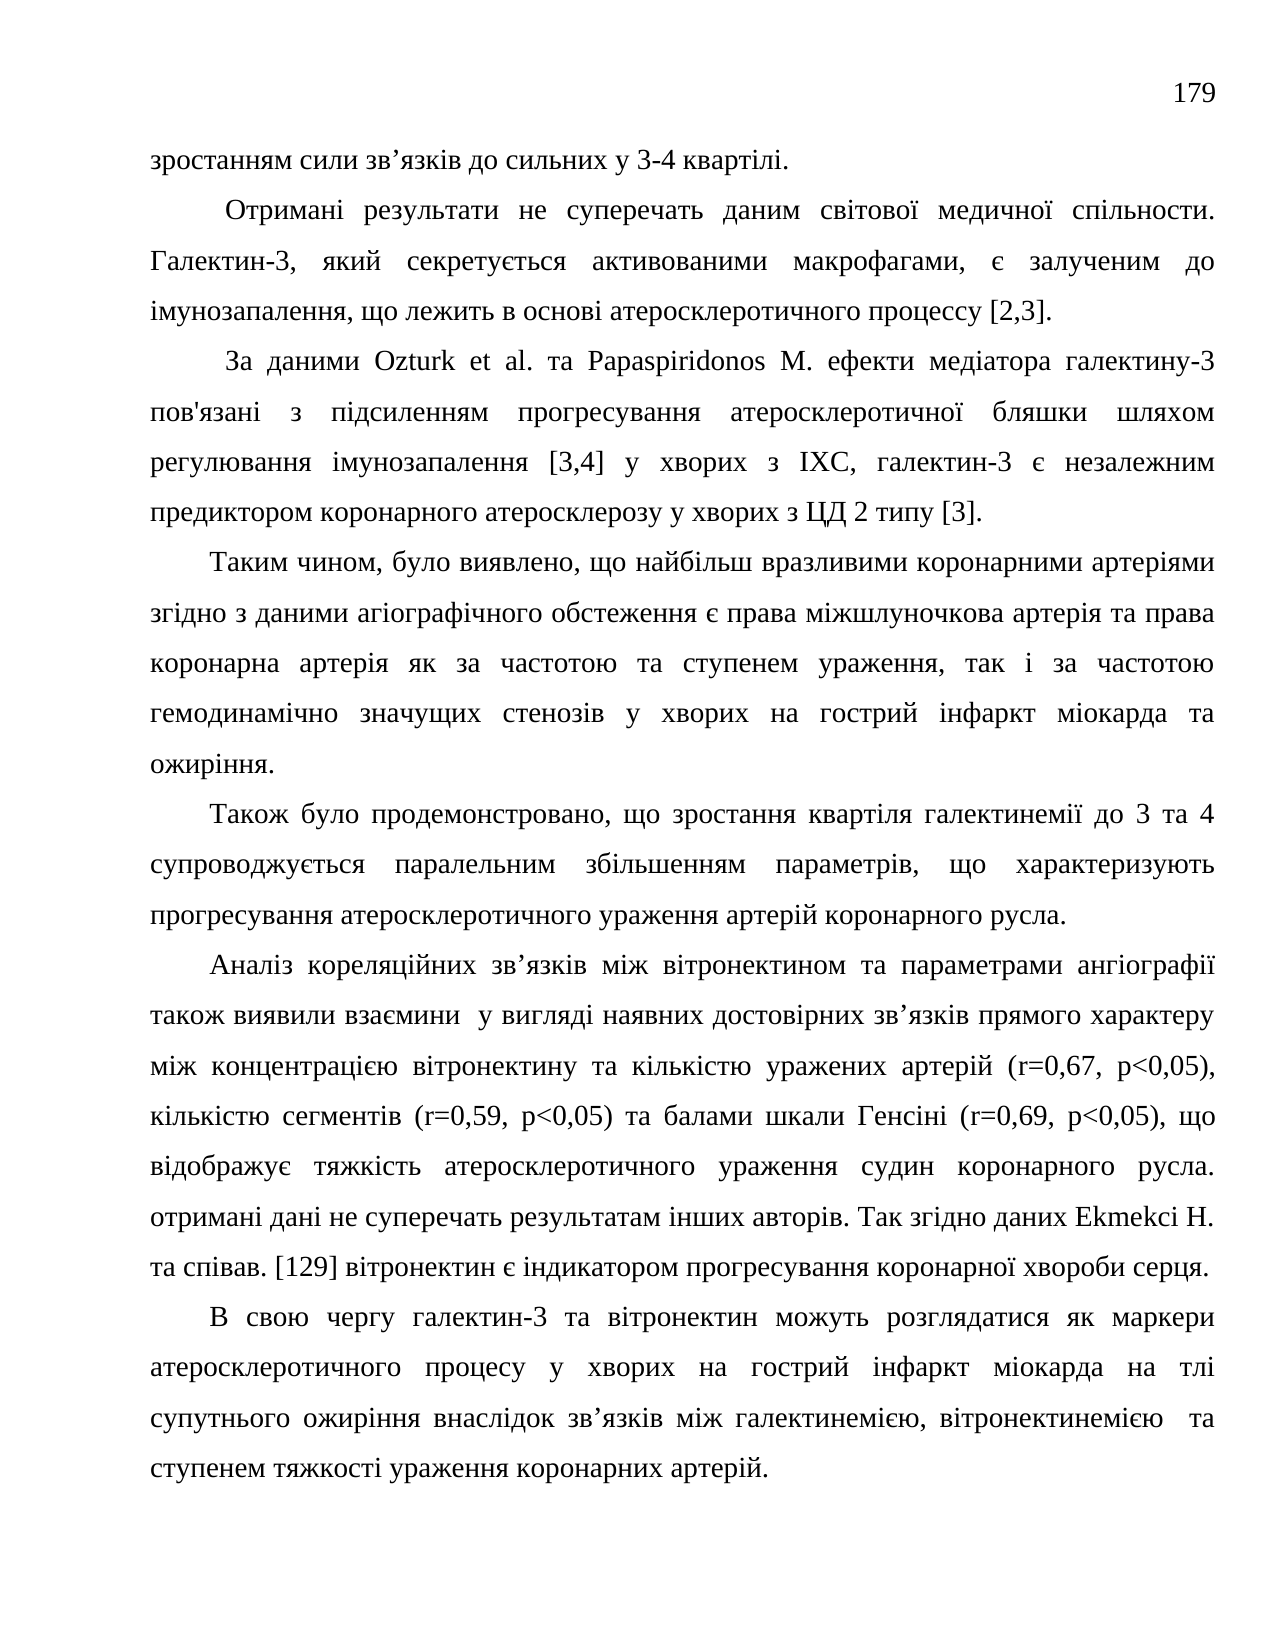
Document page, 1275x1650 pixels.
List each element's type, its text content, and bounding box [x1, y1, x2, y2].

text В свою чергу галектин-3 та вітронектин можуть розглядатися як маркери атеросклеротичного процесу у хворих на гострий інфаркт міокарда на тлі супутнього ожиріння внаслідок зв’язків між галектинемією, вітронектинемією та ступенем тяжкості ураження коронарних артерій. [150, 1299, 1216, 1484]
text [150, 142, 1216, 176]
text Аналіз кореляційних зв’язків між вітронектином та параметрами ангіографії також виявили взаємини у вигляді наявних достовірних зв’язків прямого характеру між концентрацією вітронектину та кількістю уражених артерій (r=0,67, p<0,05), кількістю сегментів (r=0,59, p<0,05) та балами шкали Генсіні (r=0,69, p<0,05), що відображує тяжкість атеросклеротичного ураження судин коронарного русла. отримані дані не суперечать результатам інших авторів. Так згідно даних Ekmekci H. та співав. [129] вітронектин є індикатором прогресування коронарної хвороби серця. [150, 947, 1216, 1282]
text За даними Ozturk et al. та Papaspiridonos M. ефекти медіатора галектину-3 пов'язані з підсиленням прогресування атеросклеротичної бляшки шляхом регулювання імунозапалення [3,4] у хворих з ІХС, галектин-3 є незалежним предиктором коронарного атеросклерозу у хворих з ЦД 2 типу [3]. [150, 343, 1216, 528]
text Також було продемонстровано, що зростання квартіля галектинемії до 3 та 4 супроводжується паралельним збільшенням параметрів, що характеризують прогресування атеросклеротичного ураження артерій коронарного русла. [150, 796, 1216, 930]
text Отримані результати не суперечать даним світової медичної спільности. Галектин-3, який секретується активованими макрофагами, є залученим до імунозапалення, що лежить в основі атеросклеротичного процессу [2,3]. [150, 192, 1216, 327]
text Таким чином, було виявлено, що найбільш вразливими коронарними артеріями згідно з даними агіографічного обстеження є права міжшлуночкова артерія та права коронарна артерія як за частотою та ступенем ураження, так і за частотою гемодинамічно значущих стенозів у хворих на гострий інфаркт міокарда та ожиріння. [150, 544, 1216, 779]
